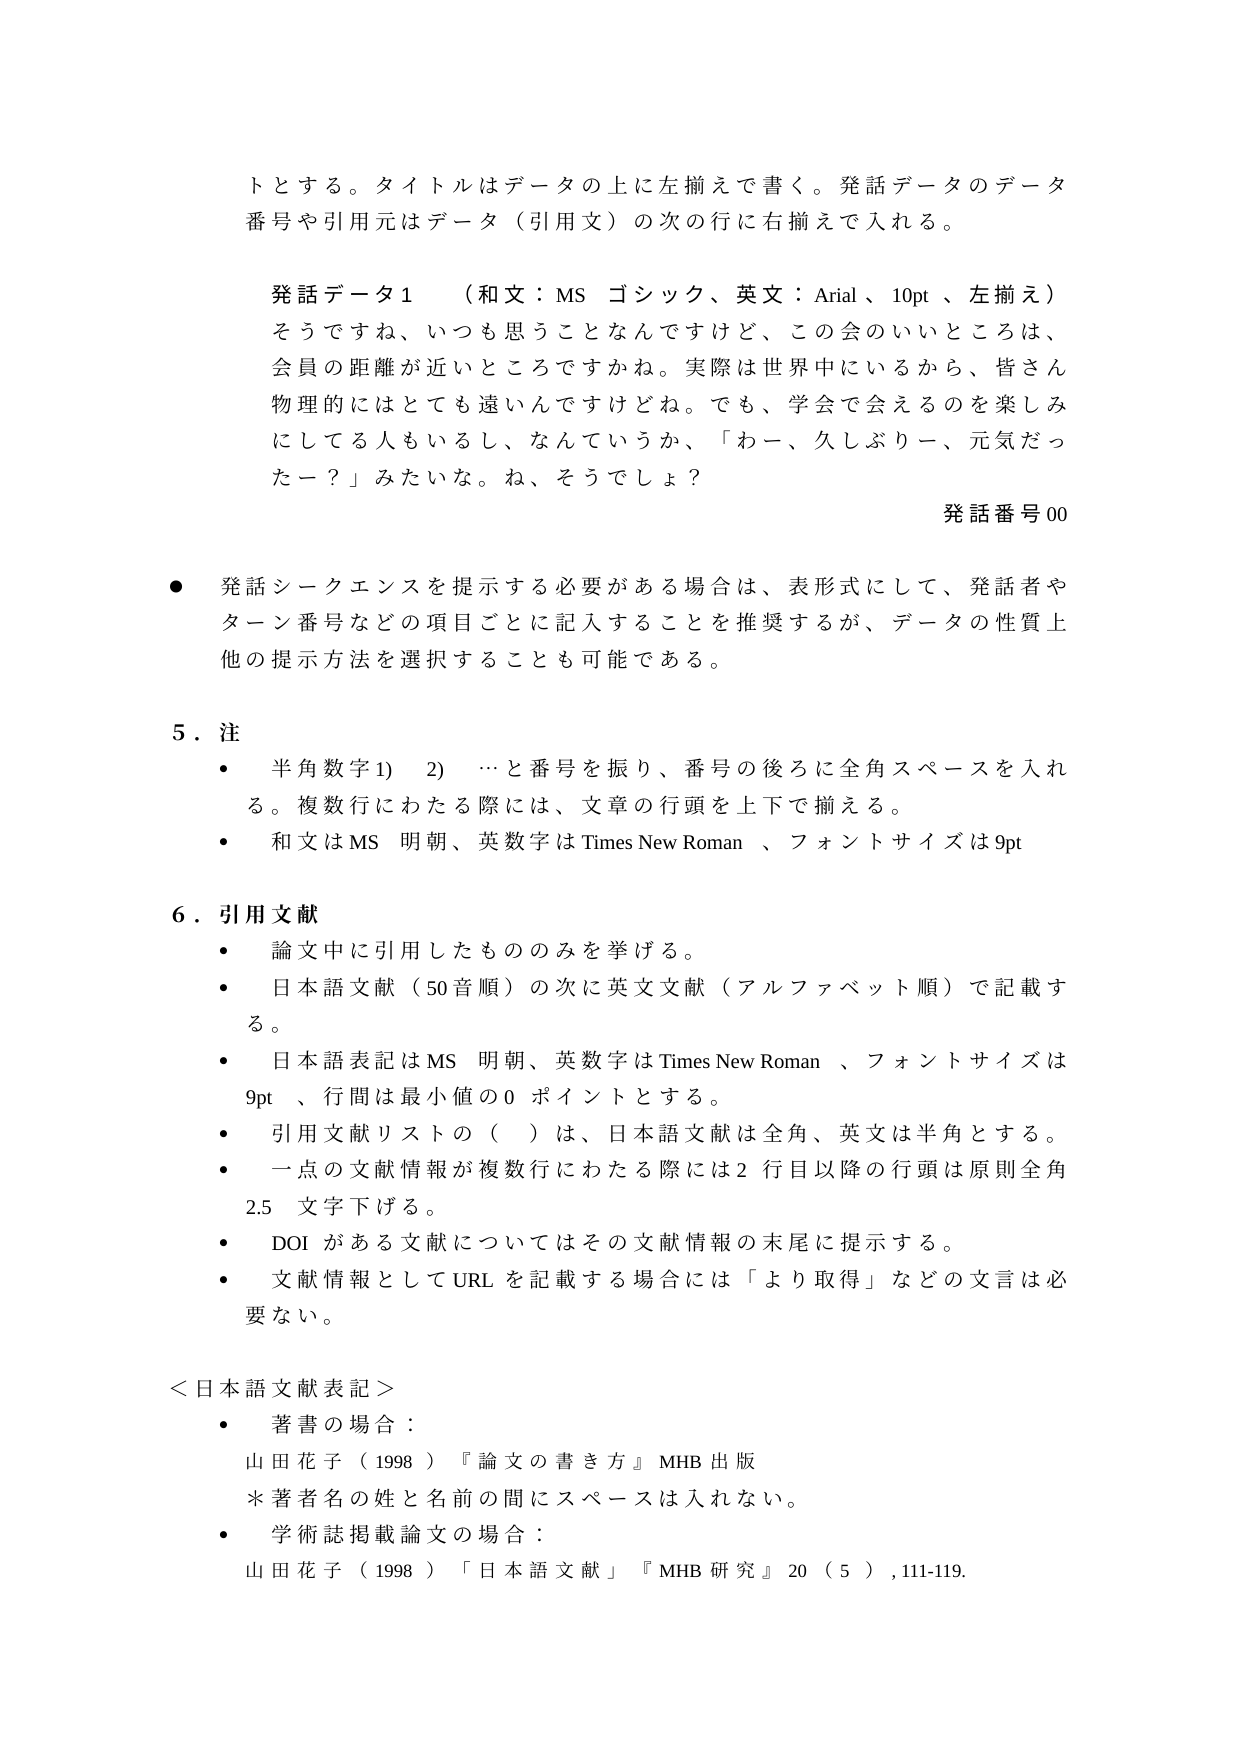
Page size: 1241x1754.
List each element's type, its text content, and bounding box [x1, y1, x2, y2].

text ５．注 [168, 713, 1072, 749]
list 山田花子（1998）『論文の書き方』MHB出版 [227, 1442, 1072, 1478]
list 論文中に引用したもののみを挙げる。 [198, 932, 1072, 968]
list 一点の文献情報が複数行にわたる際には2行目以降の行頭は原則全角2.5文字下げる。 [198, 1150, 1072, 1223]
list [198, 166, 1072, 239]
list 学術誌掲載論文の場合： [198, 1515, 1072, 1551]
list 山田花子（1998）「日本語文献」『MHB研究』20（5）, 111-119. [236, 1551, 1072, 1588]
text ＜日本語文献表記＞ [168, 1369, 1072, 1406]
list ＊著者名の姓と名前の間にスペースは入れない。 [187, 1478, 1072, 1515]
list 発話シークエンスを提示する必要がある場合は、表形式にして、発話者やターン番号などの項目ごとに記入することを推奨するが、データの性質上他の提示方法を選択することも可能である。 [168, 567, 1072, 676]
text そうですね、いつも思うことなんですけど、この会のいいところは、会員の距離が近いところですかね。実際は世界中にいるから、皆さん物理的にはとても遠いんですけどね。でも、学会で会えるのを楽しみにしてる人もいるし、なんていうか、「わー、久しぶりー、元気だったー？」みたいな。ね、そうでしょ？ [259, 312, 1072, 494]
list 半角数字1) 2) …と番号を振り、番号の後ろに全角スペースを入れる。複数行にわたる際には、文章の行頭を上下で揃える。 [198, 749, 1072, 822]
list 文献情報としてURLを記載する場合には「より取得」などの文言は必要ない。 [198, 1260, 1072, 1333]
text 発話番号00 [267, 494, 1072, 531]
text 発話データ1 （和文：MSゴシック、英文：Arial、10pt、左揃え） [259, 275, 1072, 312]
list 日本語文献（50音順）の次に英文文献（アルファベット順）で記載する。 [198, 968, 1072, 1041]
list 日本語表記はMS明朝、英数字はTimes New Roman、フォントサイズは9pt、行間は最小値の0ポイントとする。 [198, 1041, 1072, 1114]
list 引用文献リストの（ ）は、日本語文献は全角、英文は半角とする。 [198, 1114, 1072, 1150]
text ６．引用文献 [168, 895, 1072, 932]
list 著書の場合： [198, 1406, 1072, 1442]
list DOIがある文献についてはその文献情報の末尾に提示する。 [198, 1223, 1072, 1260]
list 和文はMS明朝、英数字はTimes New Roman、フォントサイズは9pt [198, 822, 1072, 859]
